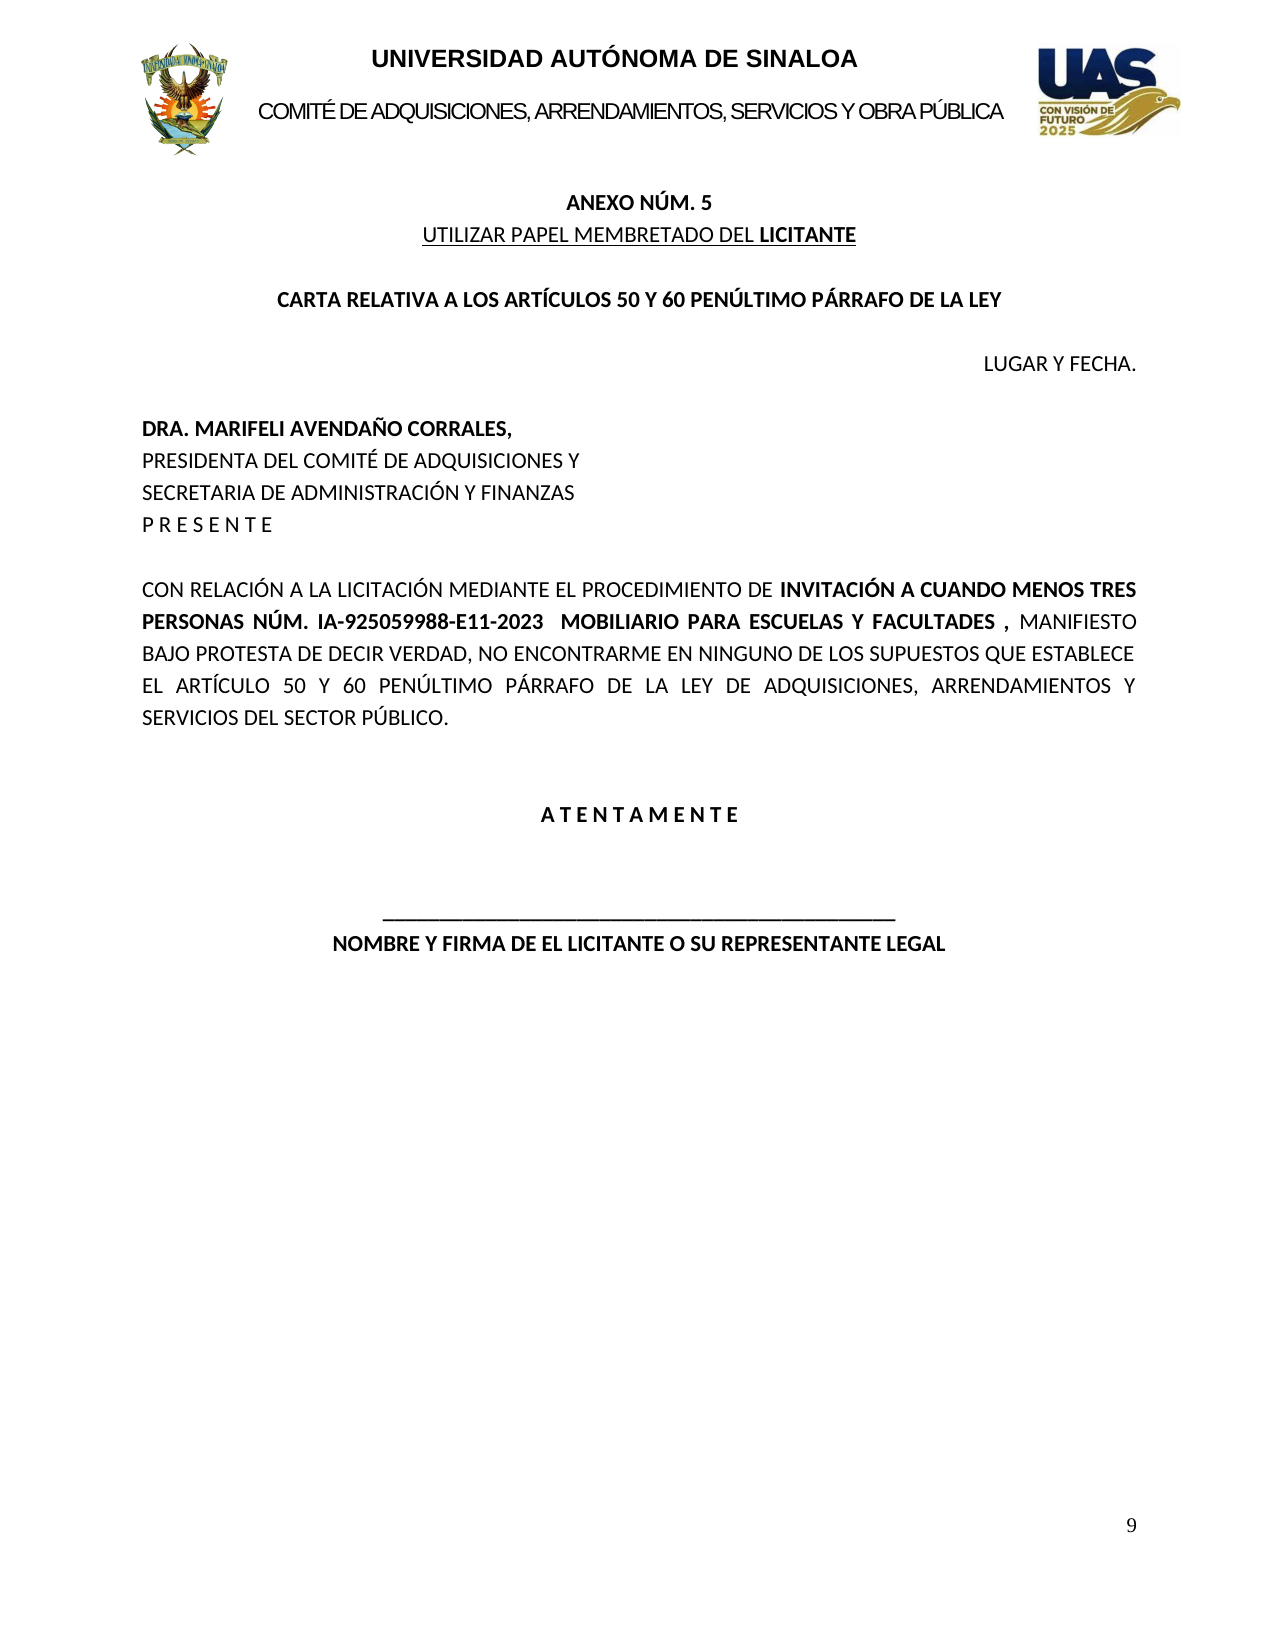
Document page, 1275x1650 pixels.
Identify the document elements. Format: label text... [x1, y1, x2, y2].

picture [140, 43, 228, 158]
text PRESIDENTA DEL COMITÉ DE ADQUISICIONES Y [142, 446, 1137, 474]
text UTILIZAR PAPEL MEMBRETADO DEL LICITANTE [142, 221, 1137, 249]
text NOMBRE Y FIRMA DE EL LICITANTE O SU REPRESENTANTE LEGAL [142, 929, 1137, 957]
picture [1037, 43, 1181, 138]
text _____________________________________________ [142, 897, 1137, 924]
text LUGAR Y FECHA. [142, 349, 1137, 377]
text DRA. MARIFELI AVENDAÑO CORRALES, [142, 414, 1137, 442]
text P R E S E N T E [142, 510, 1137, 538]
text A T E N T A M E N T E [142, 800, 1137, 828]
text SECRETARIA DE ADMINISTRACIÓN Y FINANZAS [142, 478, 1137, 506]
text CARTA RELATIVA A LOS ARTÍCULOS 50 Y 60 PENÚLTIMO PÁRRAFO DE LA LEY [142, 285, 1137, 313]
text ANEXO NÚM. 5 [142, 188, 1137, 216]
text CON RELACIÓN A LA LICITACIÓN MEDIANTE EL PROCEDIMIENTO DE INVITACIÓN A CUANDO MENOS TRES PERSONAS NÚM. IA-925059988-E11-2023 MOBILIARIO PARA ESCUELAS Y FACULTADES , MANIFIESTO BAJO PROTESTA DE DECIR VERDAD, NO ENCONTRARME EN NINGUNO DE LOS SUPUESTOS QUE ESTABLECE EL ARTÍCULO 50 Y 60 PENÚLTIMO PÁRRAFO DE LA LEY DE ADQUISICIONES, ARRENDAMIENTOS Y SERVICIOS DEL SECTOR PÚBLICO. [142, 575, 1137, 731]
